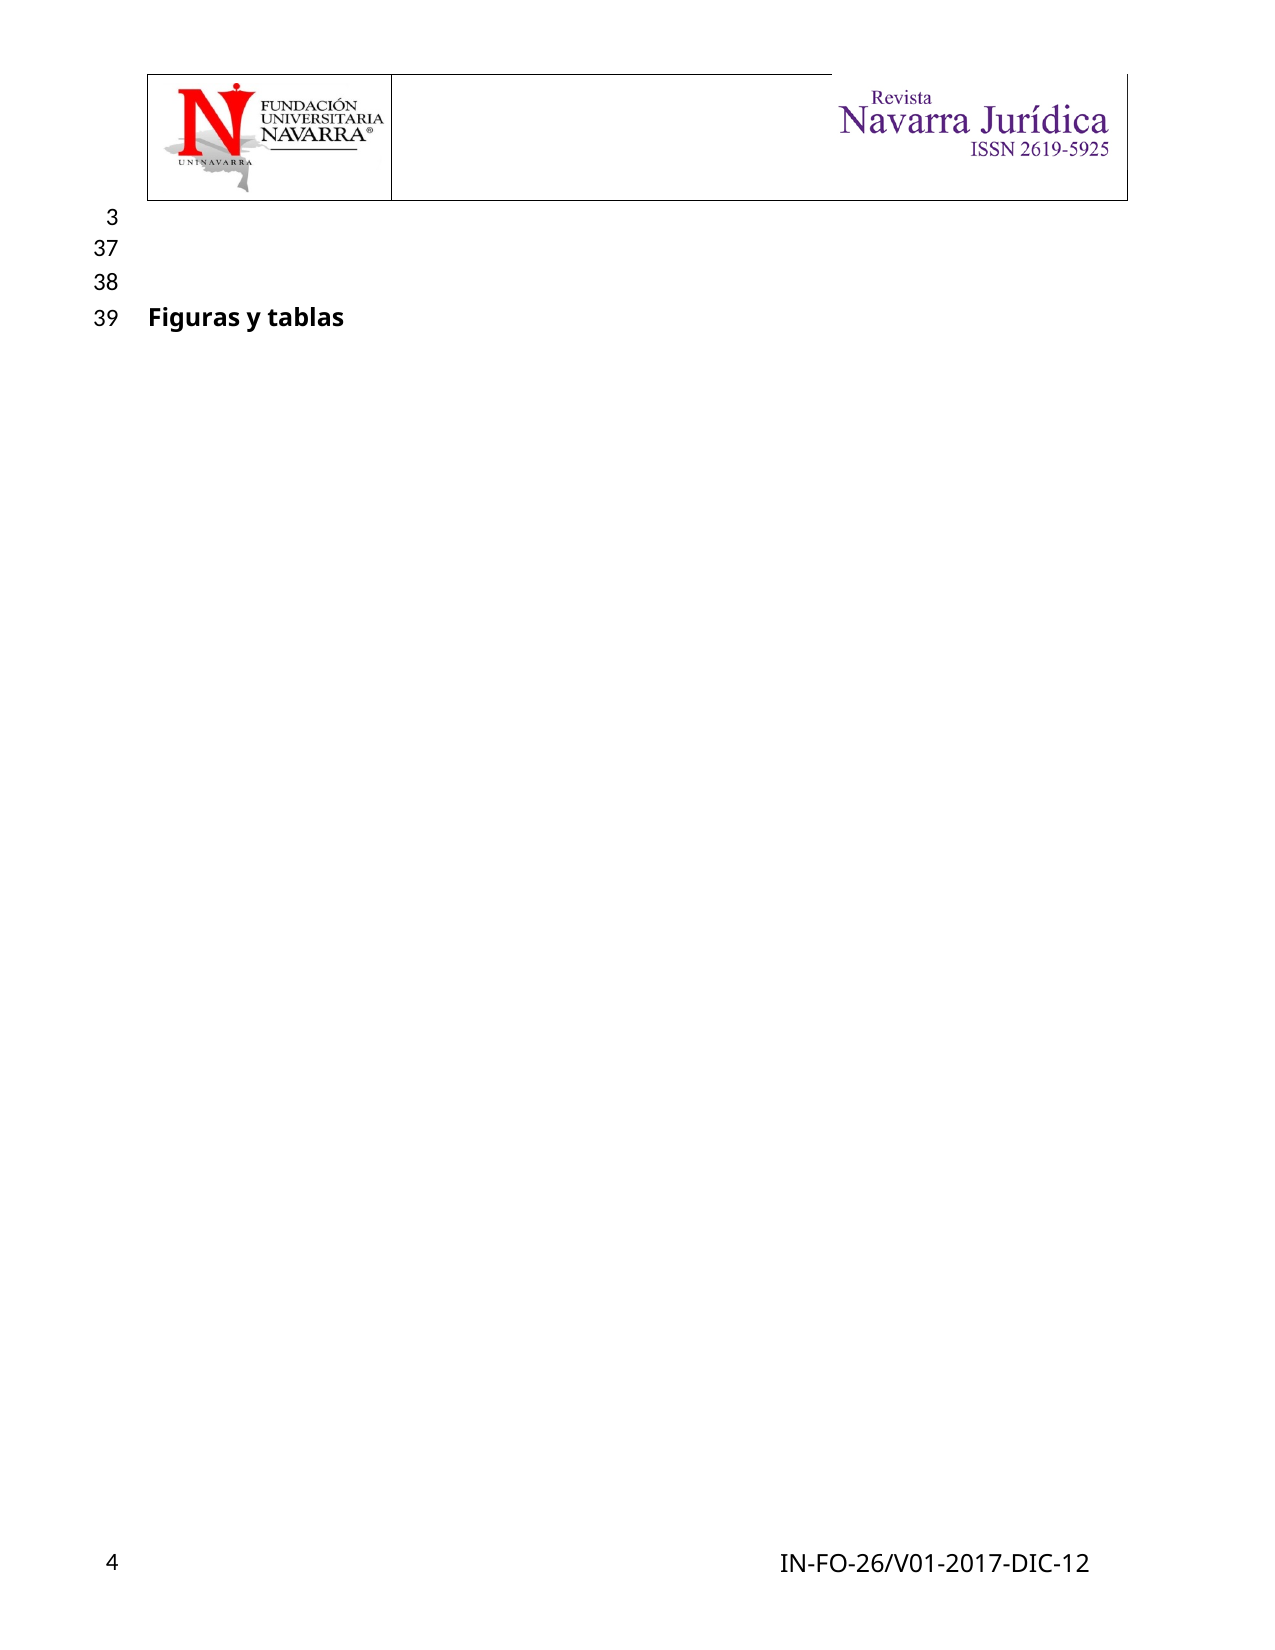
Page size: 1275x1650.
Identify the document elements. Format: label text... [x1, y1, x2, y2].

picture [162, 83, 385, 193]
text Figuras y tablas [148, 300, 1127, 334]
picture [832, 73, 1128, 170]
